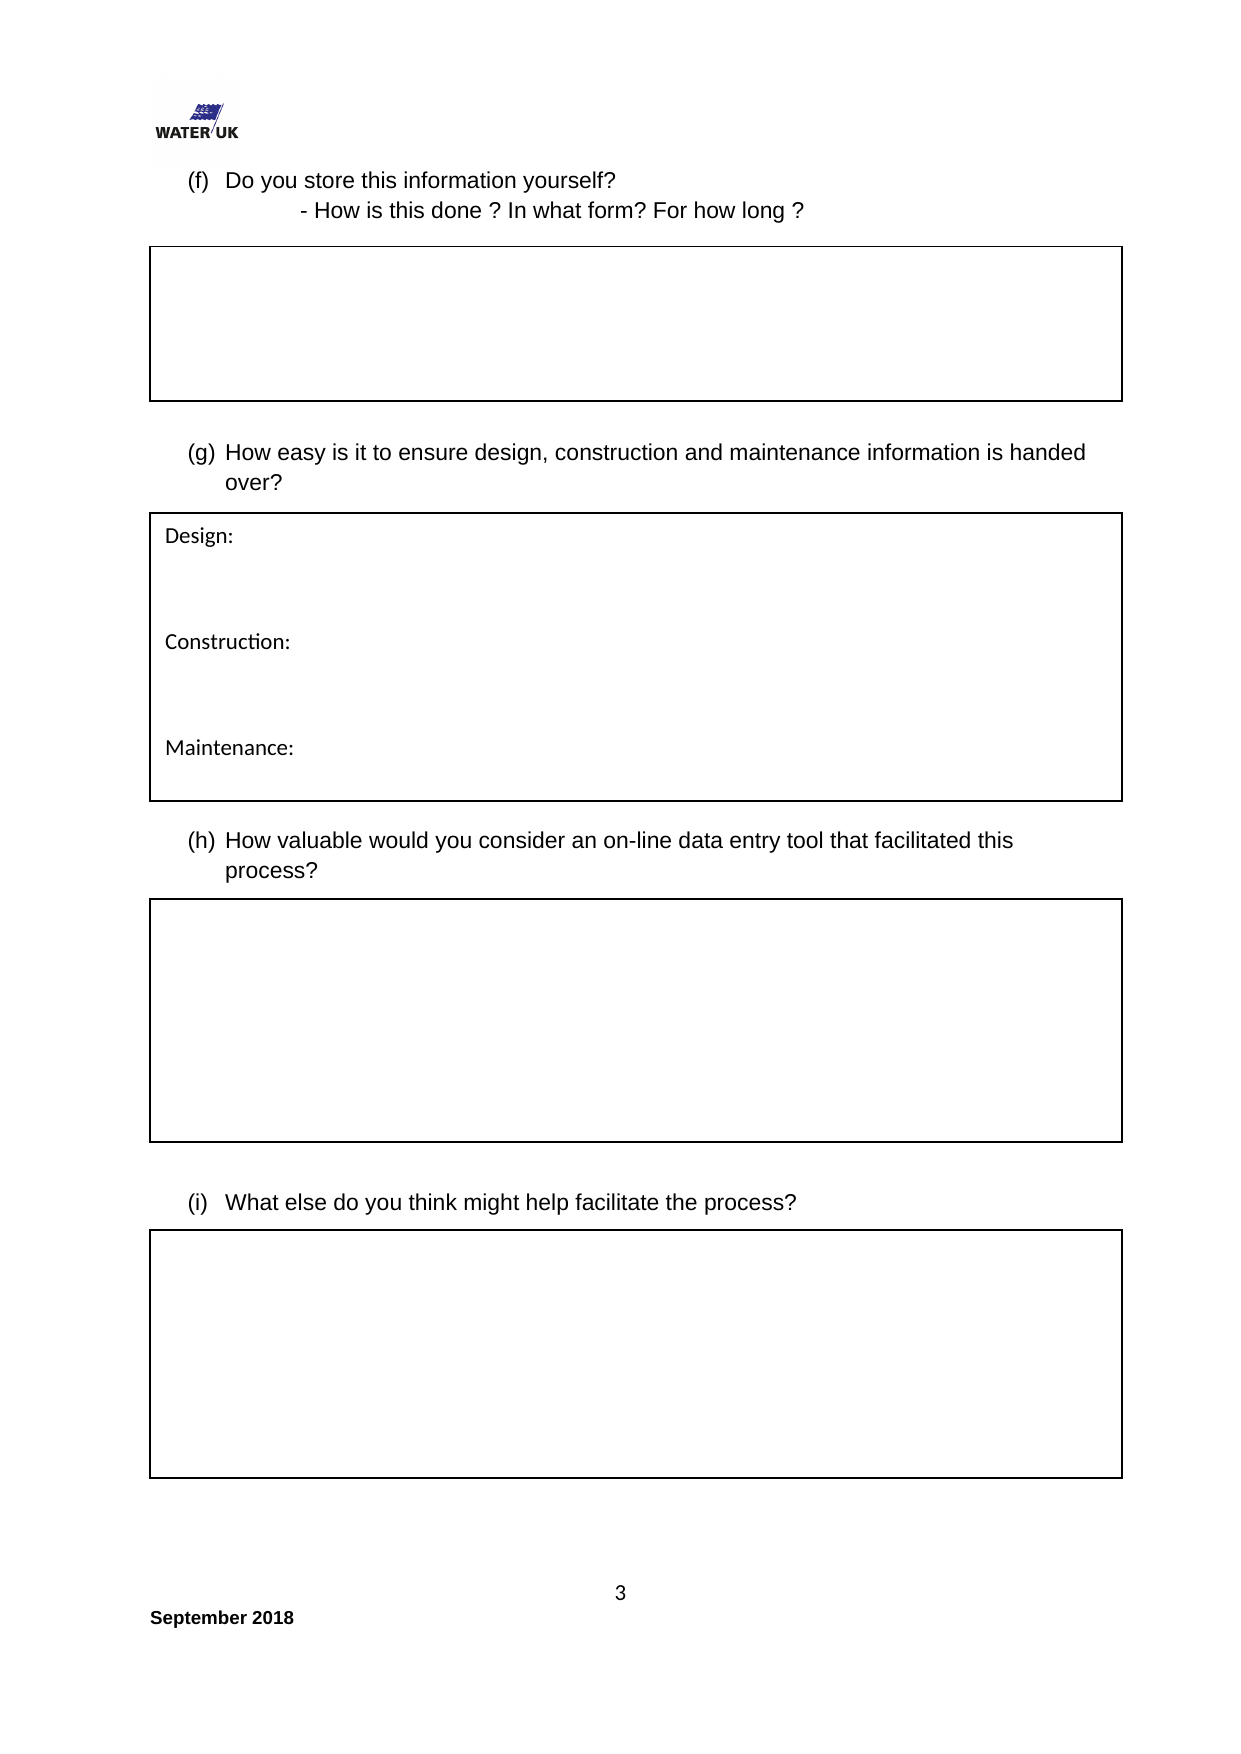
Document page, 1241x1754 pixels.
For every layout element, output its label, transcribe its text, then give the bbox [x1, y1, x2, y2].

list - How is this done ? In what form? For how long ? [300, 197, 1090, 224]
list What else do you think might help facilitate the process? [187, 1189, 1090, 1215]
list How easy is it to ensure design, construction and maintenance information is handed over? [187, 439, 1090, 496]
list Do you store this information yourself? [187, 167, 1090, 193]
list How valuable would you consider an on-line data entry tool that facilitated this process? [187, 827, 1090, 883]
picture [150, 73, 244, 168]
